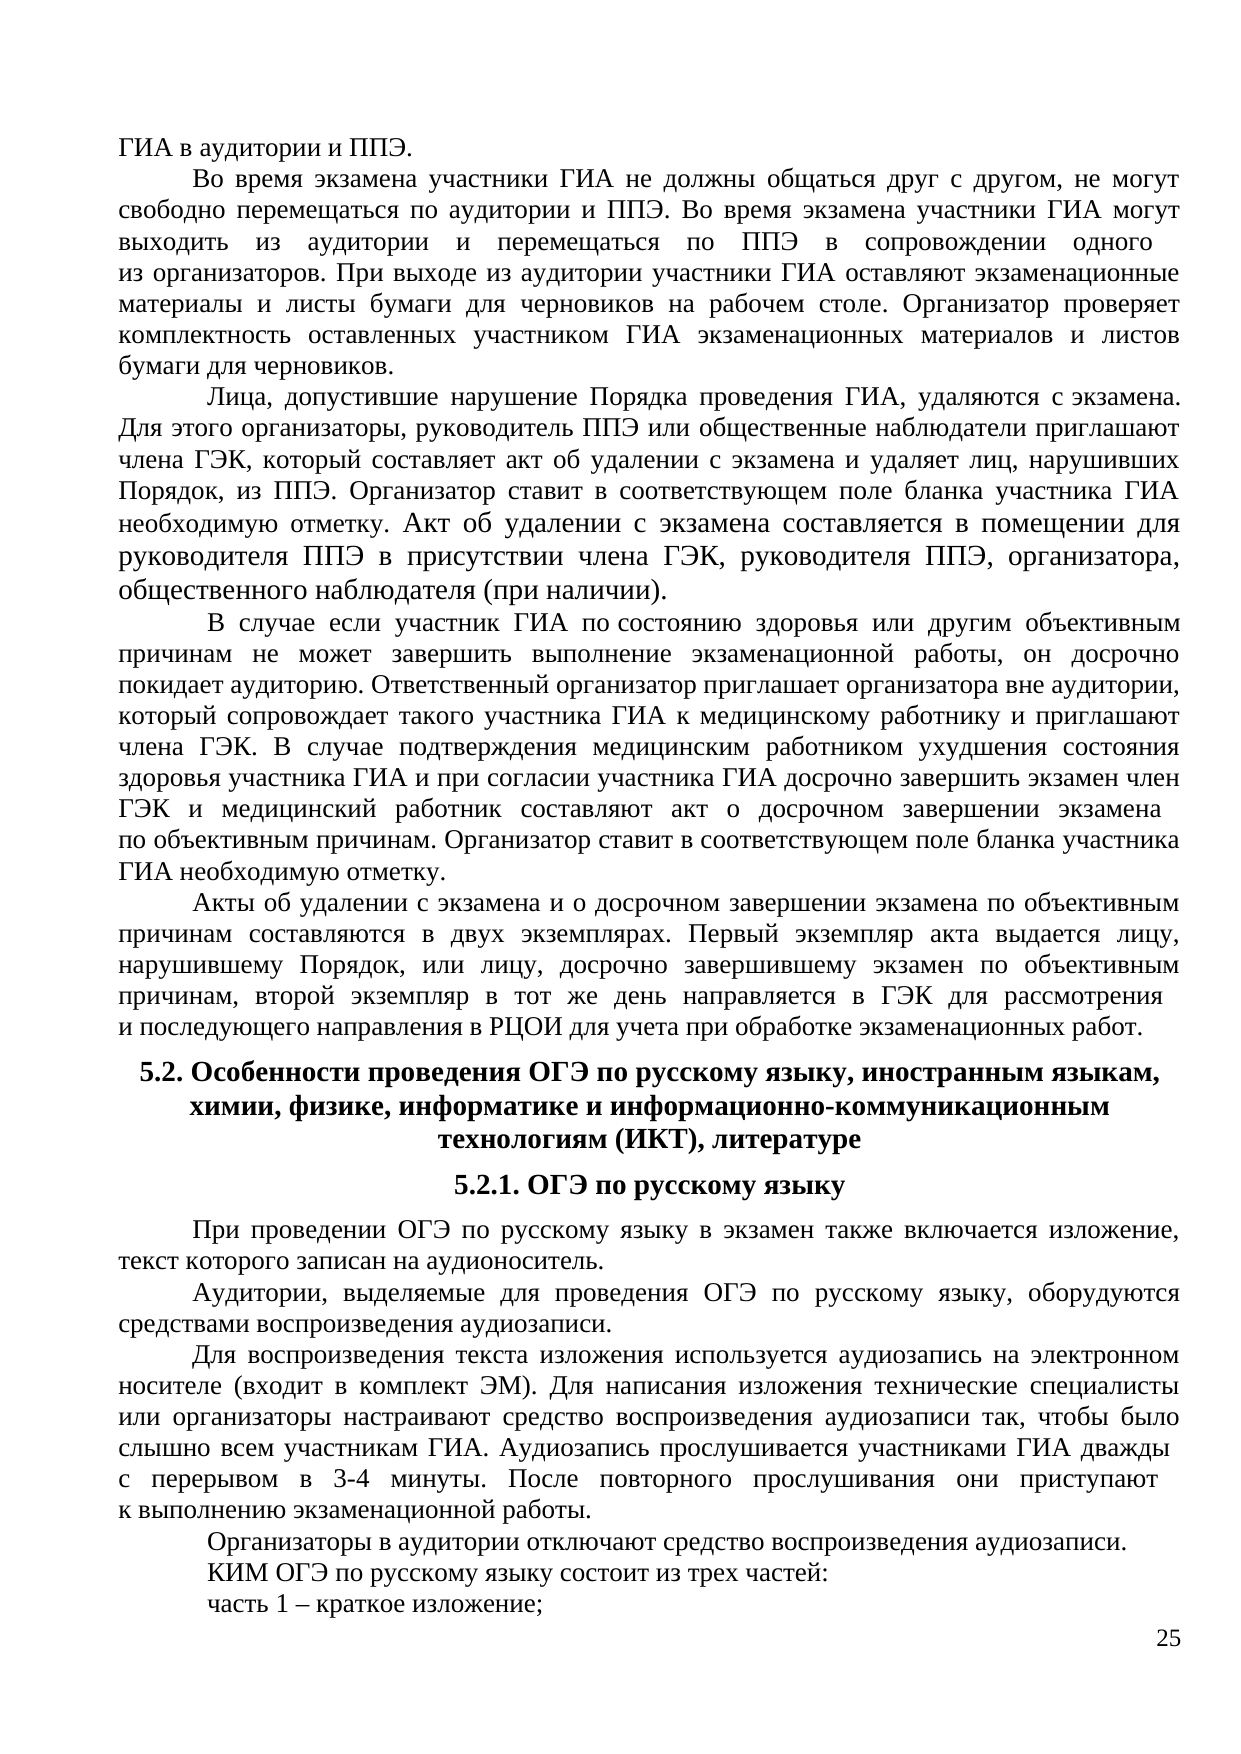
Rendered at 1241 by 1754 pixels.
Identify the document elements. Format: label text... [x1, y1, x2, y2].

subtitle 5.2.1. ОГЭ по русскому языку [118, 1167, 1181, 1201]
subtitle 5.2. Особенности проведения ОГЭ по русскому языку, иностранным языкам, химии, физике, информатике и информационно-коммуникационным технологиям (ИКТ), литературе [118, 1054, 1181, 1155]
text Аудитории, выделяемые для проведения ОГЭ по русскому языку, оборудуются средствами воспроизведения аудиозаписи. [118, 1276, 1181, 1338]
text Для воспроизведения текста изложения используется аудиозапись на электронном носителе (входит в комплект ЭМ). Для написания изложения технические специалисты или организаторы настраивают средство воспроизведения аудиозаписи так, чтобы было слышно всем участникам ГИА. Аудиозапись прослушивается участниками ГИА дважды с перерывом в 3-4 минуты. После повторного прослушивания они приступают к выполнению экзаменационной работы. [118, 1338, 1181, 1525]
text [118, 131, 1181, 162]
text Лица, допустившие нарушение Порядка проведения ГИА, удаляются с экзамена. Для этого организаторы, руководитель ППЭ или общественные наблюдатели приглашают члена ГЭК, который составляет акт об удалении с экзамена и удаляет лиц, нарушивших Порядок, из ППЭ. Организатор ставит в соответствующем поле бланка участника ГИА необходимую отметку. Акт об удалении с экзамена составляется в помещении для руководителя ППЭ в присутствии члена ГЭК, руководителя ППЭ, организатора, общественного наблюдателя (при наличии). [118, 380, 1181, 606]
text часть 1 – краткое изложение; [118, 1587, 1181, 1618]
text Организаторы в аудитории отключают средство воспроизведения аудиозаписи. [118, 1525, 1181, 1556]
text При проведении ОГЭ по русскому языку в экзамен также включается изложение, текст которого записан на аудионоситель. [118, 1213, 1181, 1276]
text В случае если участник ГИА по состоянию здоровья или другим объективным причинам не может завершить выполнение экзаменационной работы, он досрочно покидает аудиторию. Ответственный организатор приглашает организатора вне аудитории, который сопровождает такого участника ГИА к медицинскому работнику и приглашают члена ГЭК. В случае подтверждения медицинским работником ухудшения состояния здоровья участника ГИА и при согласии участника ГИА досрочно завершить экзамен член ГЭК и медицинский работник составляют акт о досрочном завершении экзамена по объективным причинам. Организатор ставит в соответствующем поле бланка участника ГИА необходимую отметку. [118, 606, 1181, 886]
text Акты об удалении с экзамена и о досрочном завершении экзамена по объективным причинам составляются в двух экземплярах. Первый экземпляр акта выдается лицу, нарушившему Порядок, или лицу, досрочно завершившему экзамен по объективным причинам, второй экземпляр в тот же день направляется в ГЭК для рассмотрения и последующего направления в РЦОИ для учета при обработке экзаменационных работ. [118, 886, 1181, 1042]
text Во время экзамена участники ГИА не должны общаться друг с другом, не могут свободно перемещаться по аудитории и ППЭ. Во время экзамена участники ГИА могут выходить из аудитории и перемещаться по ППЭ в сопровождении одного из организаторов. При выходе из аудитории участники ГИА оставляют экзаменационные материалы и листы бумаги для черновиков на рабочем столе. Организатор проверяет комплектность оставленных участником ГИА экзаменационных материалов и листов бумаги для черновиков. [118, 162, 1181, 380]
text КИМ ОГЭ по русскому языку состоит из трех частей: [118, 1556, 1181, 1587]
